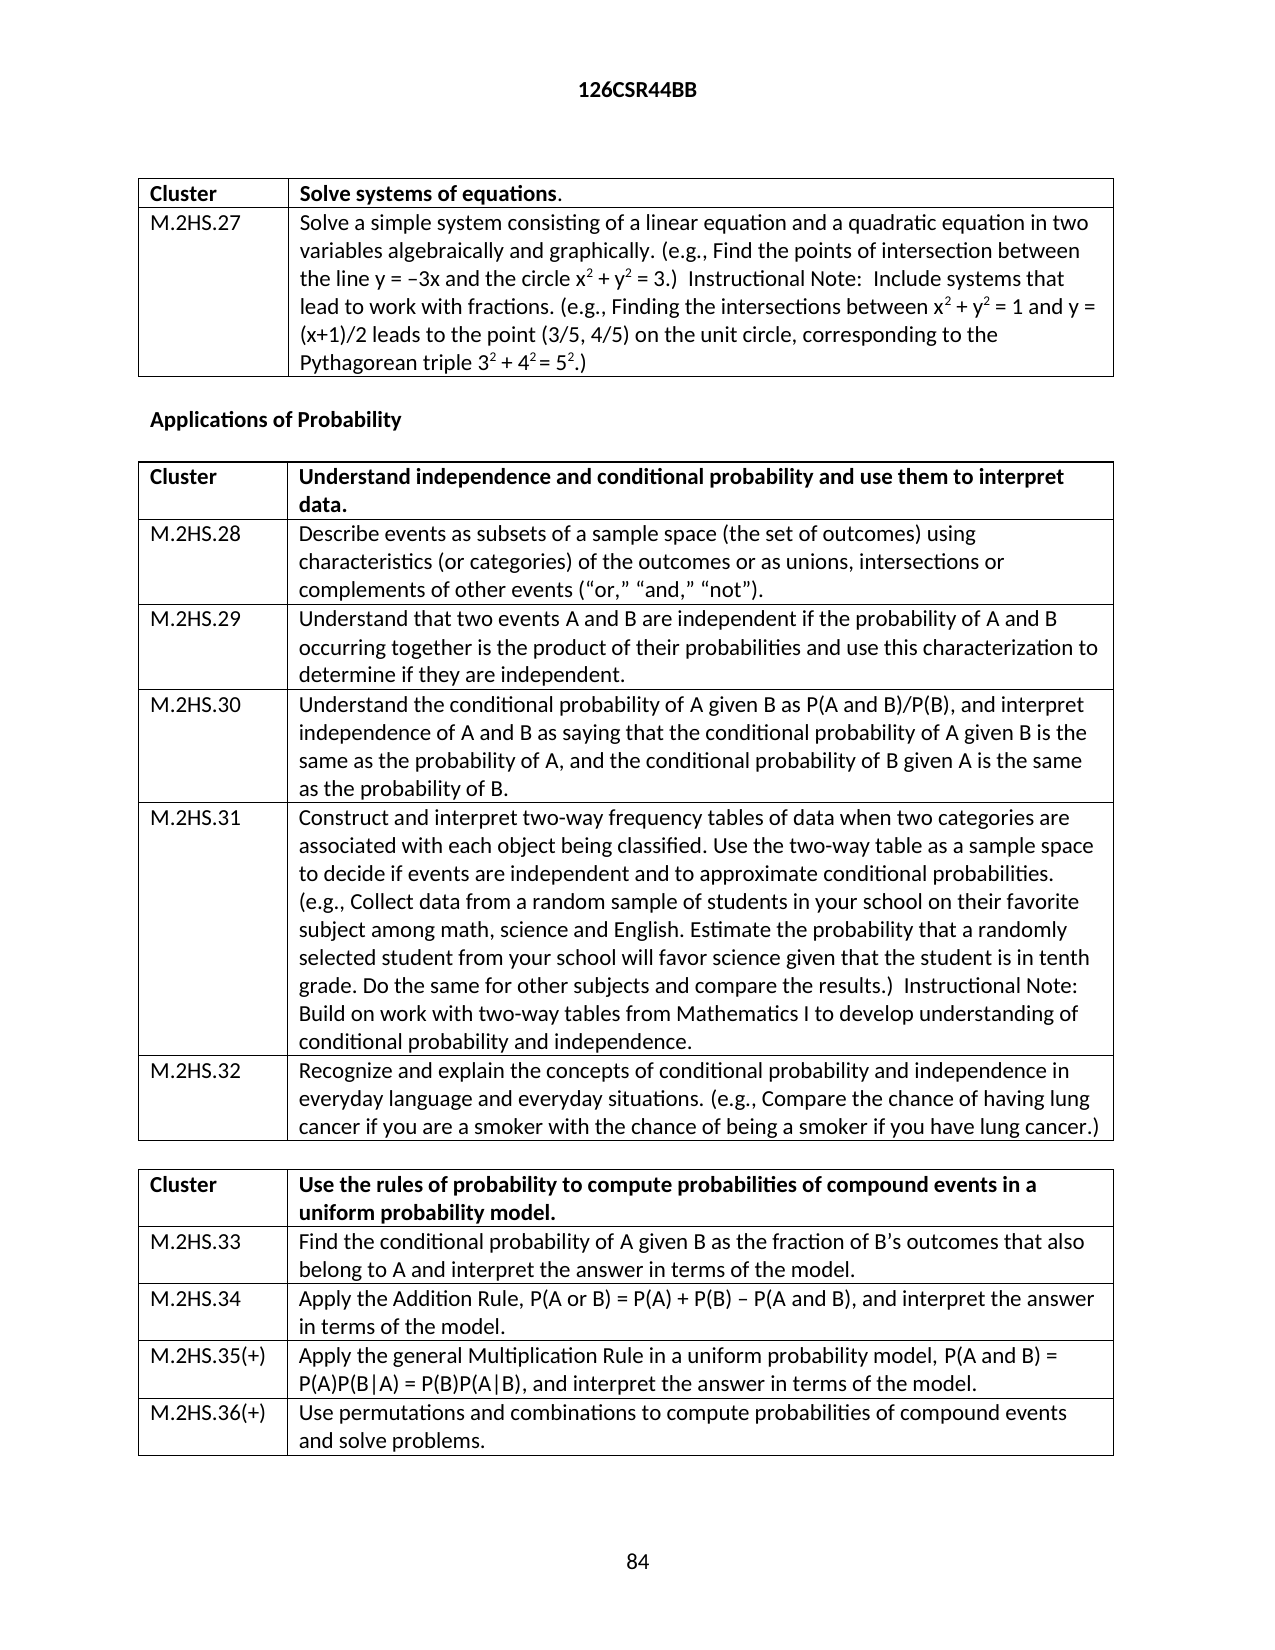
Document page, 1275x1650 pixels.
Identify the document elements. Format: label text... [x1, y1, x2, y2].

table_cell Use permutations and combinations to compute probabilities of compound events and solve problems. [288, 1399, 1113, 1454]
table_cell M.2HS.27 [139, 208, 288, 376]
table_header Cluster [139, 463, 287, 518]
table_header Cluster [139, 1170, 287, 1226]
table_cell Construct and interpret two-way frequency tables of data when two categories are associated with each object being classified. Use the two-way table as a sample space to decide if events are independent and to approximate conditional probabilities. (e.g., Collect data from a random sample of students in your school on their favorite subject among math, science and English. Estimate the probability that a randomly selected student from your school will favor science given that the student is in tenth grade. Do the same for other subjects and compare the results.) Instructional Note: Build on work with two-way tables from Mathematics I to develop understanding of conditional probability and independence. [288, 803, 1113, 1055]
table_cell M.2HS.29 [139, 605, 287, 689]
table_cell Recognize and explain the concepts of conditional probability and independence in everyday language and everyday situations. (e.g., Compare the chance of having lung cancer if you are a smoker with the chance of being a smoker if you have lung cancer.) [288, 1056, 1113, 1140]
table_cell M.2HS.33 [139, 1227, 287, 1283]
table_header Use the rules of probability to compute probabilities of compound events in a uniform probability model. [288, 1170, 1113, 1226]
table_cell Understand that two events A and B are independent if the probability of A and B occurring together is the product of their probabilities and use this characterization to determine if they are independent. [288, 605, 1113, 689]
table_cell Understand the conditional probability of A given B as P(A and B)/P(B), and interpret independence of A and B as saying that the conditional probability of A given B is the same as the probability of A, and the conditional probability of B given A is the same as the probability of B. [288, 690, 1113, 802]
table_cell Solve a simple system consisting of a linear equation and a quadratic equation in two variables algebraically and graphically. (e.g., Find the points of intersection between the line y = –3x and the circle x2 + y2 = 3.) Instructional Note: Include systems that lead to work with fractions. (e.g., Finding the intersections between x2 + y2 = 1 and y = (x+1)/2 leads to the point (3/5, 4/5) on the unit circle, corresponding to the Pythagorean triple 32 + 42 = 52.) [289, 208, 1113, 376]
table_cell M.2HS.30 [139, 690, 287, 802]
table_cell M.2HS.28 [139, 520, 287, 603]
table_header Understand independence and conditional probability and use them to interpret data. [288, 463, 1113, 518]
table_cell M.2HS.35(+) [139, 1341, 287, 1397]
table_cell M.2HS.34 [139, 1284, 287, 1340]
table_cell M.2HS.36(+) [139, 1399, 287, 1454]
table_cell Apply the Addition Rule, P(A or B) = P(A) + P(B) – P(A and B), and interpret the answer in terms of the model. [288, 1284, 1113, 1340]
table_cell M.2HS.32 [139, 1056, 287, 1140]
table_header Solve systems of equations. [289, 179, 1113, 207]
table_cell Find the conditional probability of A given B as the fraction of B’s outcomes that also belong to A and interpret the answer in terms of the model. [288, 1227, 1113, 1283]
table_cell Apply the general Multiplication Rule in a uniform probability model, P(A and B) = P(A)P(B|A) = P(B)P(A|B), and interpret the answer in terms of the model. [288, 1341, 1113, 1397]
table_cell Describe events as subsets of a sample space (the set of outcomes) using characteristics (or categories) of the outcomes or as unions, intersections or complements of other events (“or,” “and,” “not”). [288, 520, 1113, 603]
table_cell M.2HS.31 [139, 803, 287, 1055]
text Applications of Probability [150, 405, 1125, 433]
table_header Cluster [139, 179, 288, 207]
